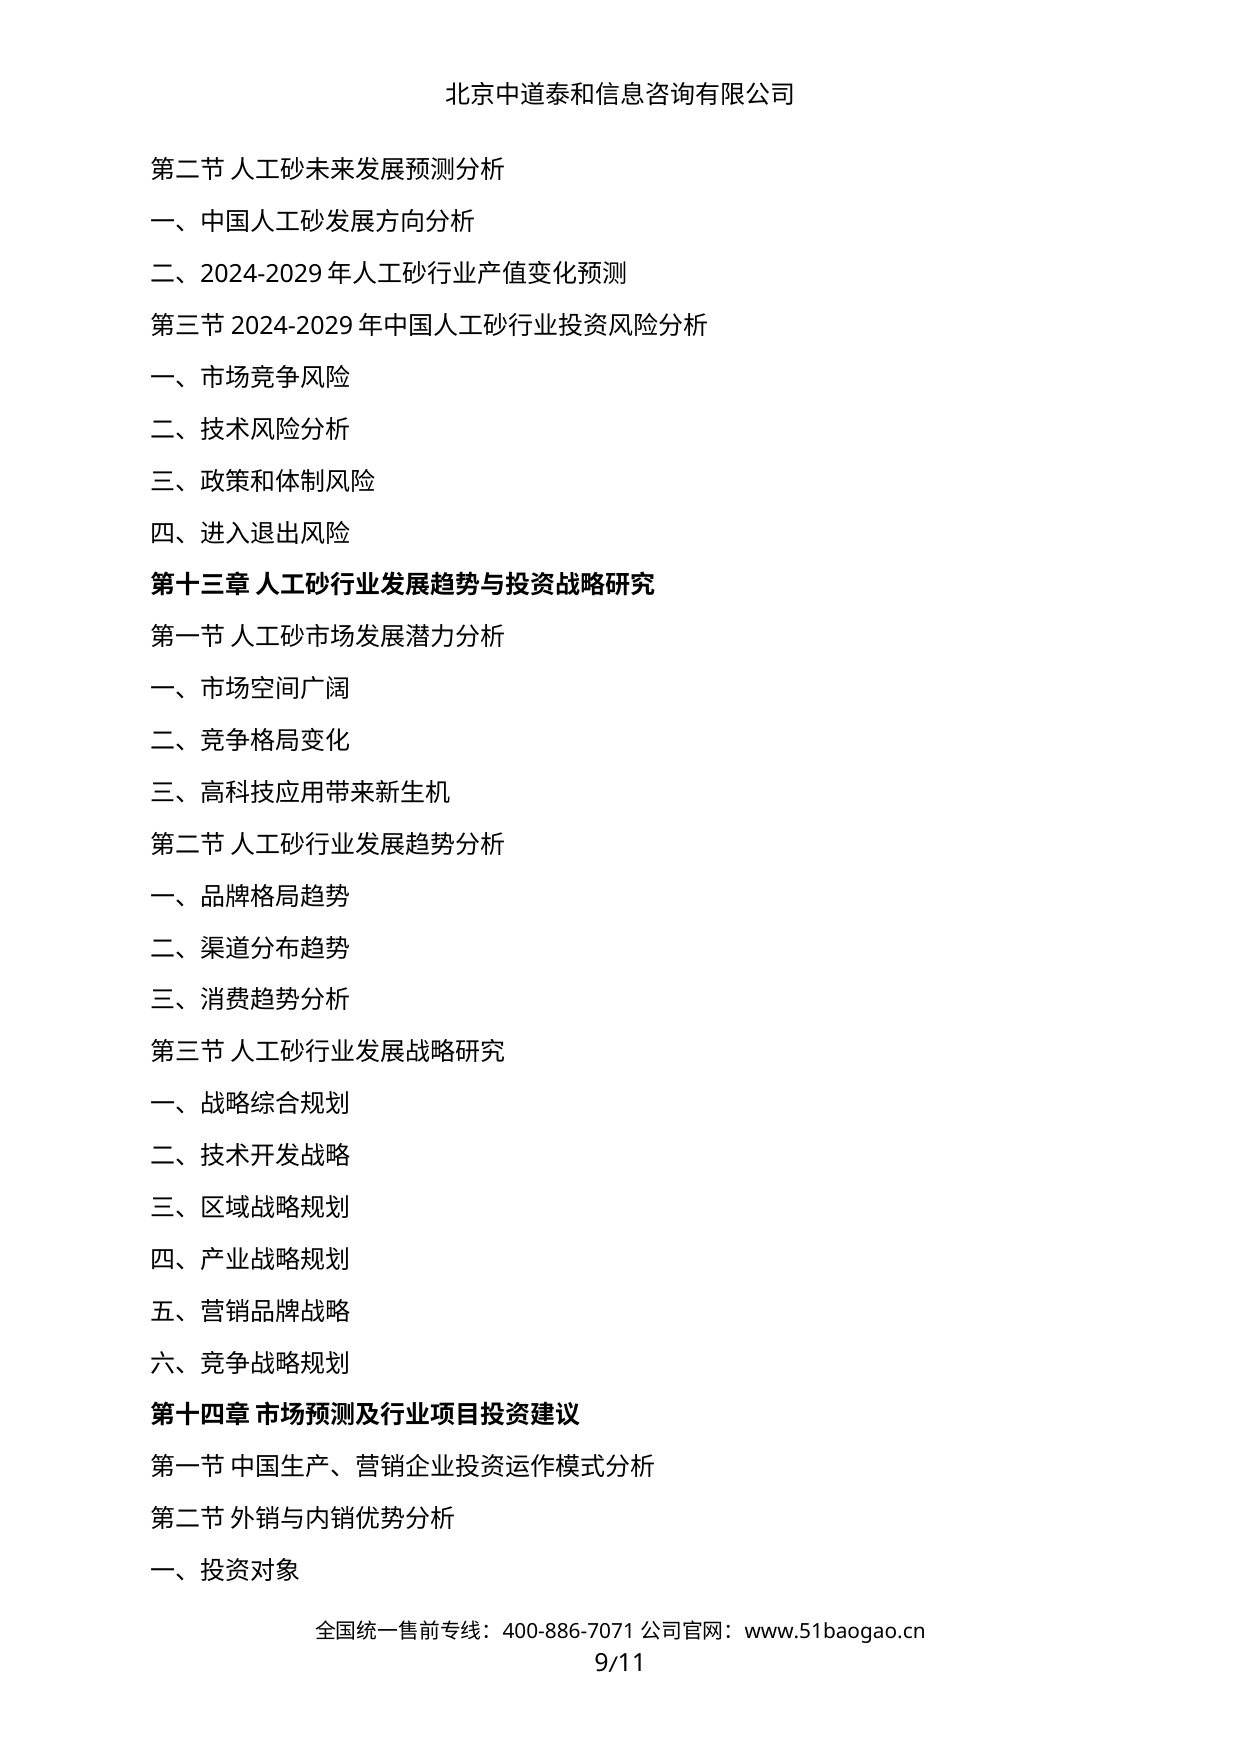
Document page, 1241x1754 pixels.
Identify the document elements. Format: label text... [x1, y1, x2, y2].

text 三、政策和体制风险 [150, 461, 1090, 497]
text 一、市场竞争风险 [150, 357, 1090, 394]
text 一、市场空间广阔 [150, 669, 1090, 705]
text 第十三章 人工砂行业发展趋势与投资战略研究 [150, 565, 1090, 601]
text 五、营销品牌战略 [150, 1291, 1090, 1327]
text 第一节 人工砂市场发展潜力分析 [150, 617, 1090, 653]
text 第十四章 市场预测及行业项目投资建议 [150, 1395, 1090, 1431]
text 二、2024-2029年人工砂行业产值变化预测 [150, 254, 1090, 290]
text 一、品牌格局趋势 [150, 876, 1090, 912]
text 三、高科技应用带来新生机 [150, 772, 1090, 809]
text 三、区域战略规划 [150, 1187, 1090, 1224]
text 二、渠道分布趋势 [150, 928, 1090, 964]
text 第二节 人工砂行业发展趋势分析 [150, 824, 1090, 861]
text 四、进入退出风险 [150, 513, 1090, 549]
text 四、产业战略规划 [150, 1239, 1090, 1276]
text 一、投资对象 [150, 1551, 1090, 1587]
text 二、竞争格局变化 [150, 721, 1090, 757]
text 第二节 外销与内销优势分析 [150, 1499, 1090, 1535]
text 第一节 中国生产、营销企业投资运作模式分析 [150, 1447, 1090, 1483]
text 第三节 2024-2029年中国人工砂行业投资风险分析 [150, 306, 1090, 342]
text 第二节 人工砂未来发展预测分析 [150, 150, 1090, 186]
text 三、消费趋势分析 [150, 980, 1090, 1016]
text 第三节 人工砂行业发展战略研究 [150, 1032, 1090, 1068]
text 一、中国人工砂发展方向分析 [150, 202, 1090, 238]
text 二、技术风险分析 [150, 409, 1090, 446]
text 一、战略综合规划 [150, 1084, 1090, 1120]
text 六、竞争战略规划 [150, 1343, 1090, 1379]
text 二、技术开发战略 [150, 1136, 1090, 1172]
